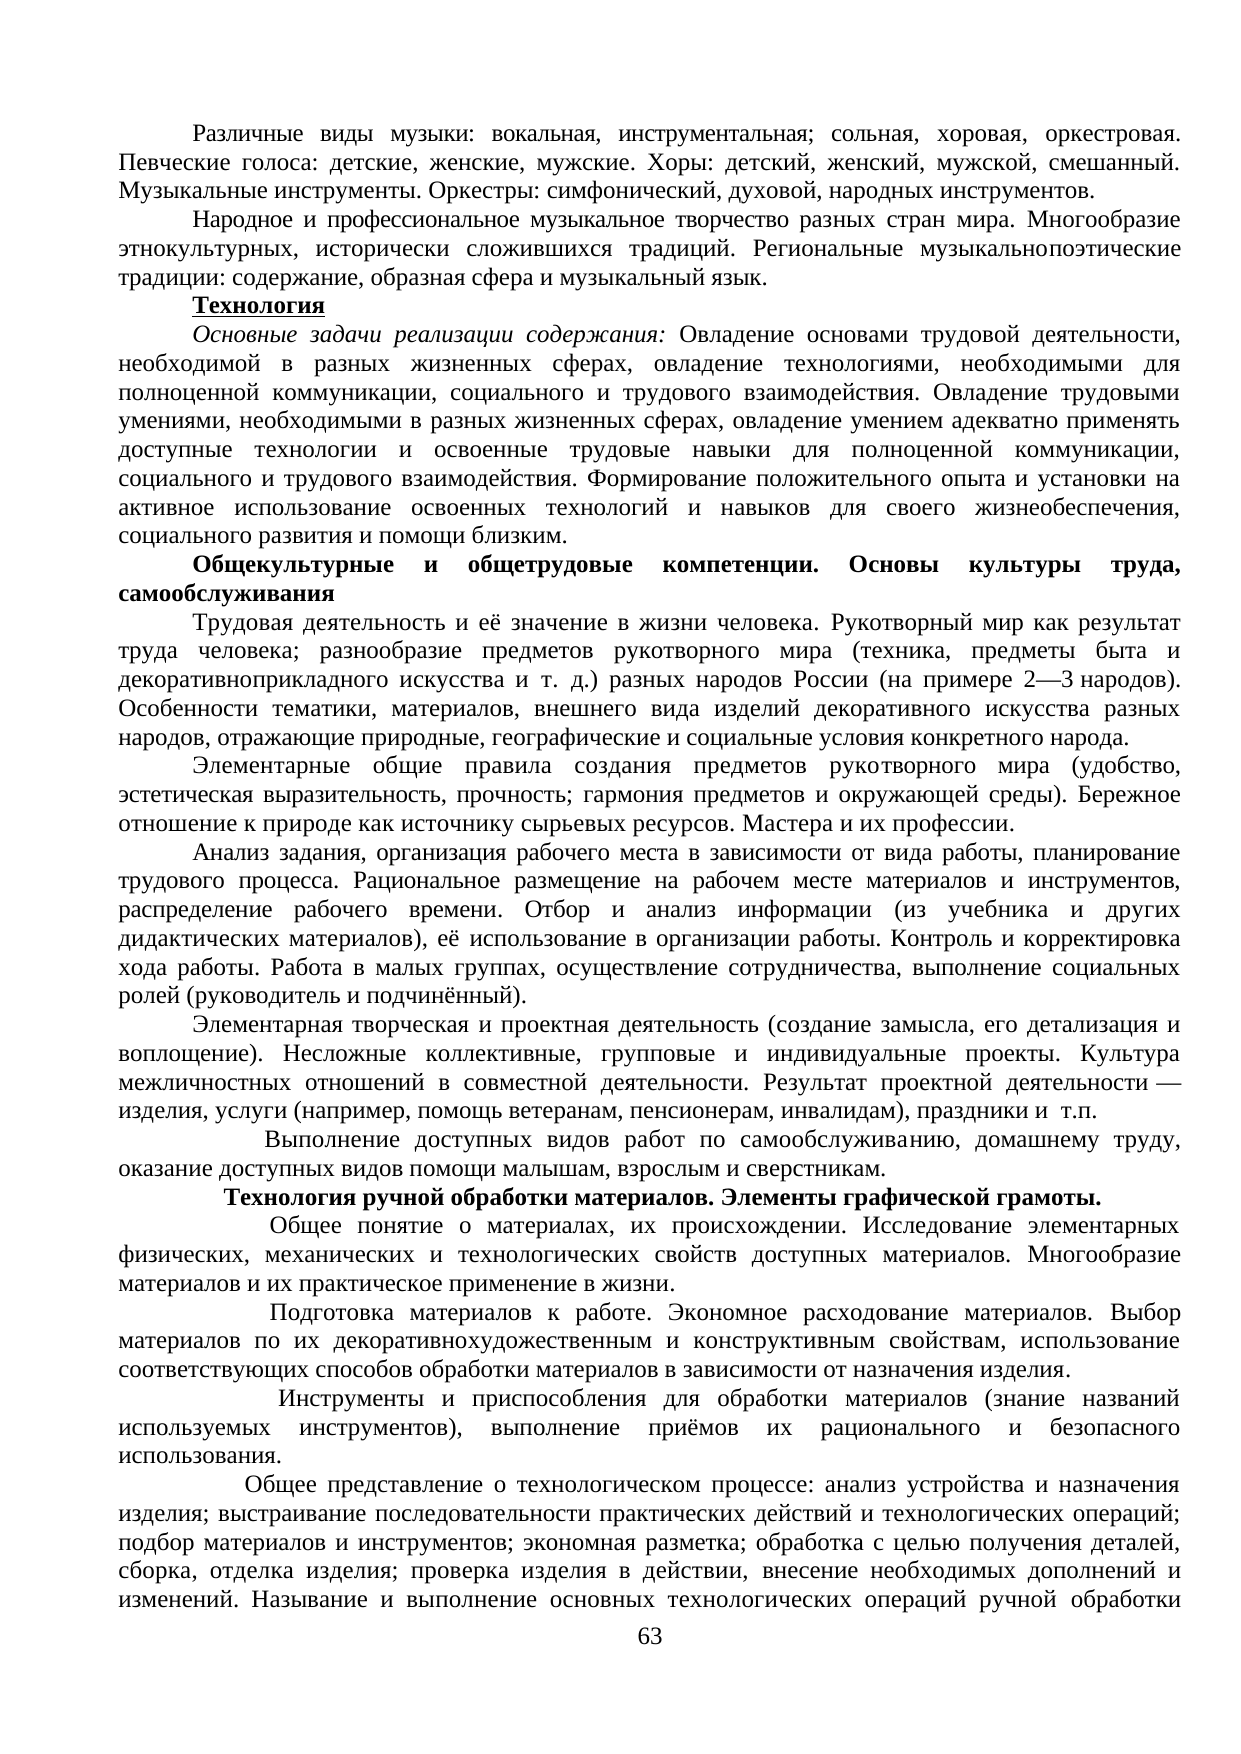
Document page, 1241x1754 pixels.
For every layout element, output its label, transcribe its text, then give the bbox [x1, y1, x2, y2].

text Элементарная творческая и проектная деятельность (создание замысла, его детализация и воплощение). Несложные коллективные, групповые и индивидуальные проекты. Культура межличностных отношений в совместной деятельности. Результат проектной деятельности — изделия, услуги (например, помощь ветеранам, пенсионерам, инвалидам), праздники и т.п. [118, 1009, 1181, 1124]
text Технология [118, 291, 1181, 319]
text Элементарные общие правила создания предметов рукотворного мира (удобство, эстетическая выразительность, прочность; гармония предметов и окружающей среды). Бережное отношение к природе как источнику сырьевых ресурсов. Мастера и их профессии. [118, 751, 1181, 837]
text Общее понятие о материалах, их происхождении. Исследование элементарных физических, механических и технологических свойств доступных материалов. Многообразие материалов и их практическое применение в жизни. [118, 1211, 1181, 1297]
text Различные виды музыки: вокальная, инструментальная; сольная, хоровая, оркестровая. Певческие голоса: детские, женские, мужские. Хоры: детский, женский, мужской, смешанный. Музыкальные инструменты. Оркестры: симфонический, духовой, народных инструментов. [118, 118, 1181, 204]
text Анализ задания, организация рабочего места в зависимости от вида работы, планирование трудового процесса. Рациональное размещение на рабочем месте материалов и инструментов, распределение рабочего времени. Отбор и анализ информации (из учебника и других дидактических материалов), её использование в организации работы. Контроль и корректировка хода работы. Работа в малых группах, осуществление сотрудничества, выполнение социальных ролей (руководитель и подчинённый). [118, 837, 1181, 1009]
text Основные задачи реализации содержания: Овладение основами трудовой деятельности, необходимой в разных жизненных сферах, овладение технологиями, необходимыми для полноценной коммуникации, социального и трудового взаимодействия. Овладение трудовыми умениями, необходимыми в разных жизненных сферах, овладение умением адекватно применять доступные технологии и освоенные трудовые навыки для полноценной коммуникации, социального и трудового взаимодействия. Формирование положительного опыта и установки на активное использование освоенных технологий и навыков для своего жизнеобеспечения, социального развития и помощи близким. [118, 319, 1181, 549]
text Выполнение доступных видов работ по самообслуживанию, домашнему труду, оказание доступных видов помощи малышам, взрослым и сверстникам. [118, 1124, 1181, 1182]
text Трудовая деятельность и её значение в жизни человека. Рукотворный мир как результат труда человека; разнообразие предметов рукотворного мира (техника, предметы быта и декоративно­прикладного искусства и т. д.) разных народов России (на примере 2—3 народов). Особенности тематики, материалов, внешнего вида изделий декоративного искусства разных народов, отражающие природные, географические и социальные условия конкретного народа. [118, 607, 1181, 751]
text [118, 1469, 1181, 1613]
text Технология ручной обработки материалов. Элементы графической грамоты. [118, 1182, 1181, 1211]
text Подготовка материалов к работе. Экономное расходование материалов. Выбор материалов по их декоративно­художественным и конструктивным свойствам, использование соответствующих способов обработки материалов в зависимости от назначения изделия. [118, 1297, 1181, 1383]
text Общекультурные и общетрудовые компетенции. Основы культуры труда, самообслуживания [118, 549, 1181, 607]
text Народное и профессиональное музыкальное творчество разных стран мира. Многообразие этнокультурных, исторически сложившихся традиций. Региональные музыкально­поэтические традиции: содержание, образная сфера и музыкальный язык. [118, 204, 1181, 291]
text Инструменты и приспособления для обработки материалов (знание названий используемых инструментов), выполнение приёмов их рационального и безопасного использования. [118, 1383, 1181, 1469]
